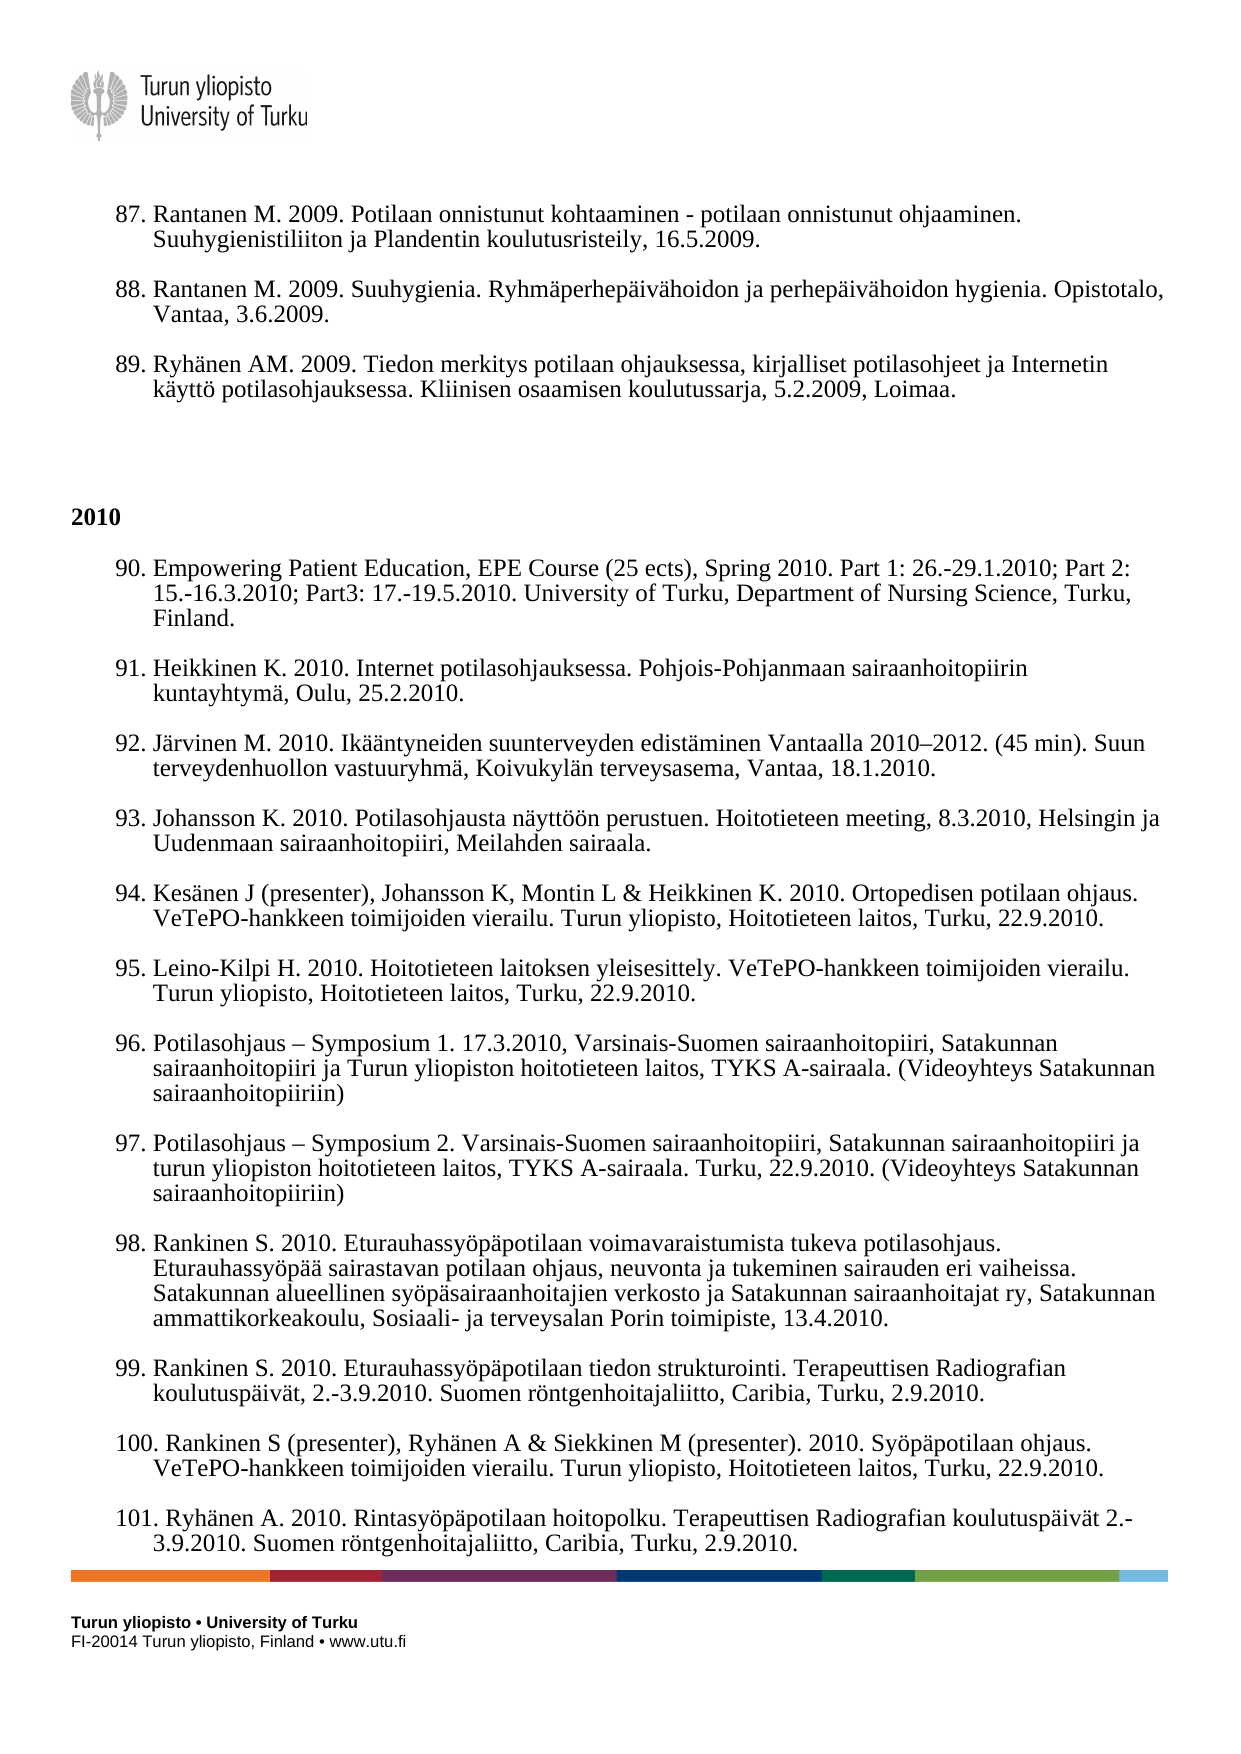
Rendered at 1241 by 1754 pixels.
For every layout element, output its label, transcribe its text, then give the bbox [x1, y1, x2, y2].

list Johansson K. 2010. Potilasohjausta näyttöön perustuen. Hoitotieteen meeting, 8.3.2010, Helsingin ja Uudenmaan sairaanhoitopiiri, Meilahden sairaala. [115, 806, 1169, 856]
list Ryhänen AM. 2009. Tiedon merkitys potilaan ohjauksessa, kirjalliset potilasohjeet ja Internetin käyttö potilasohjauksessa. Kliinisen osaamisen koulutussarja, 5.2.2009, Loimaa. [115, 352, 1169, 402]
picture [70, 70, 307, 141]
list Rankinen S. 2010. Eturauhassyöpäpotilaan voimavaraistumista tukeva potilasohjaus. Eturauhassyöpää sairastavan potilaan ohjaus, neuvonta ja tukeminen sairauden eri vaiheissa. Satakunnan alueellinen syöpäsairaanhoitajien verkosto ja Satakunnan sairaanhoitajat ry, Satakunnan ammattikorkeakoulu, Sosiaali- ja terveysalan Porin toimipiste, 13.4.2010. [115, 1231, 1169, 1331]
list Rantanen M. 2009. Suuhygienia. Ryhmäperhepäivähoidon ja perhepäivähoidon hygienia. Opistotalo, Vantaa, 3.6.2009. [115, 277, 1169, 327]
list Rankinen S. 2010. Eturauhassyöpäpotilaan tiedon strukturointi. Terapeuttisen Radiografian koulutuspäivät, 2.-3.9.2010. Suomen röntgenhoitajaliitto, Caribia, Turku, 2.9.2010. [115, 1356, 1169, 1406]
list Heikkinen K. 2010. Internet potilasohjauksessa. Pohjois-Pohjanmaan sairaanhoitopiirin kuntayhtymä, Oulu, 25.2.2010. [115, 656, 1169, 706]
list Rantanen M. 2009. Potilaan onnistunut kohtaaminen - potilaan onnistunut ohjaaminen. Suuhygienistiliiton ja Plandentin koulutusristeily, 16.5.2009. [115, 202, 1169, 252]
list Järvinen M. 2010. Ikääntyneiden suunterveyden edistäminen Vantaalla 2010–2012. (45 min). Suun terveydenhuollon vastuuryhmä, Koivukylän terveysasema, Vantaa, 18.1.2010. [115, 731, 1169, 781]
list Rankinen S (presenter), Ryhänen A & Siekkinen M (presenter). 2010. Syöpäpotilaan ohjaus. VeTePO-hankkeen toimijoiden vierailu. Turun yliopisto, Hoitotieteen laitos, Turku, 22.9.2010. [115, 1431, 1169, 1481]
list Ryhänen A. 2010. Rintasyöpäpotilaan hoitopolku. Terapeuttisen Radiografian koulutuspäivät 2.-3.9.2010. Suomen röntgenhoitajaliitto, Caribia, Turku, 2.9.2010. [115, 1506, 1169, 1556]
list Potilasohjaus – Symposium 2. Varsinais-Suomen sairaanhoitopiiri, Satakunnan sairaanhoitopiiri ja turun yliopiston hoitotieteen laitos, TYKS A-sairaala. Turku, 22.9.2010. (Videoyhteys Satakunnan sairaanhoitopiiriin) [115, 1131, 1169, 1206]
text 2010 [71, 502, 1169, 531]
list Empowering Patient Education, EPE Course (25 ects), Spring 2010. Part 1: 26.-29.1.2010; Part 2: 15.-16.3.2010; Part3: 17.-19.5.2010. University of Turku, Department of Nursing Science, Turku, Finland. [115, 556, 1169, 631]
list Leino-Kilpi H. 2010. Hoitotieteen laitoksen yleisesittely. VeTePO-hankkeen toimijoiden vierailu. Turun yliopisto, Hoitotieteen laitos, Turku, 22.9.2010. [115, 956, 1169, 1006]
picture [70, 1570, 1168, 1582]
list Potilasohjaus – Symposium 1. 17.3.2010, Varsinais-Suomen sairaanhoitopiiri, Satakunnan sairaanhoitopiiri ja Turun yliopiston hoitotieteen laitos, TYKS A-sairaala. (Videoyhteys Satakunnan sairaanhoitopiiriin) [115, 1031, 1169, 1106]
list Kesänen J (presenter), Johansson K, Montin L & Heikkinen K. 2010. Ortopedisen potilaan ohjaus. VeTePO-hankkeen toimijoiden vierailu. Turun yliopisto, Hoitotieteen laitos, Turku, 22.9.2010. [115, 881, 1169, 931]
